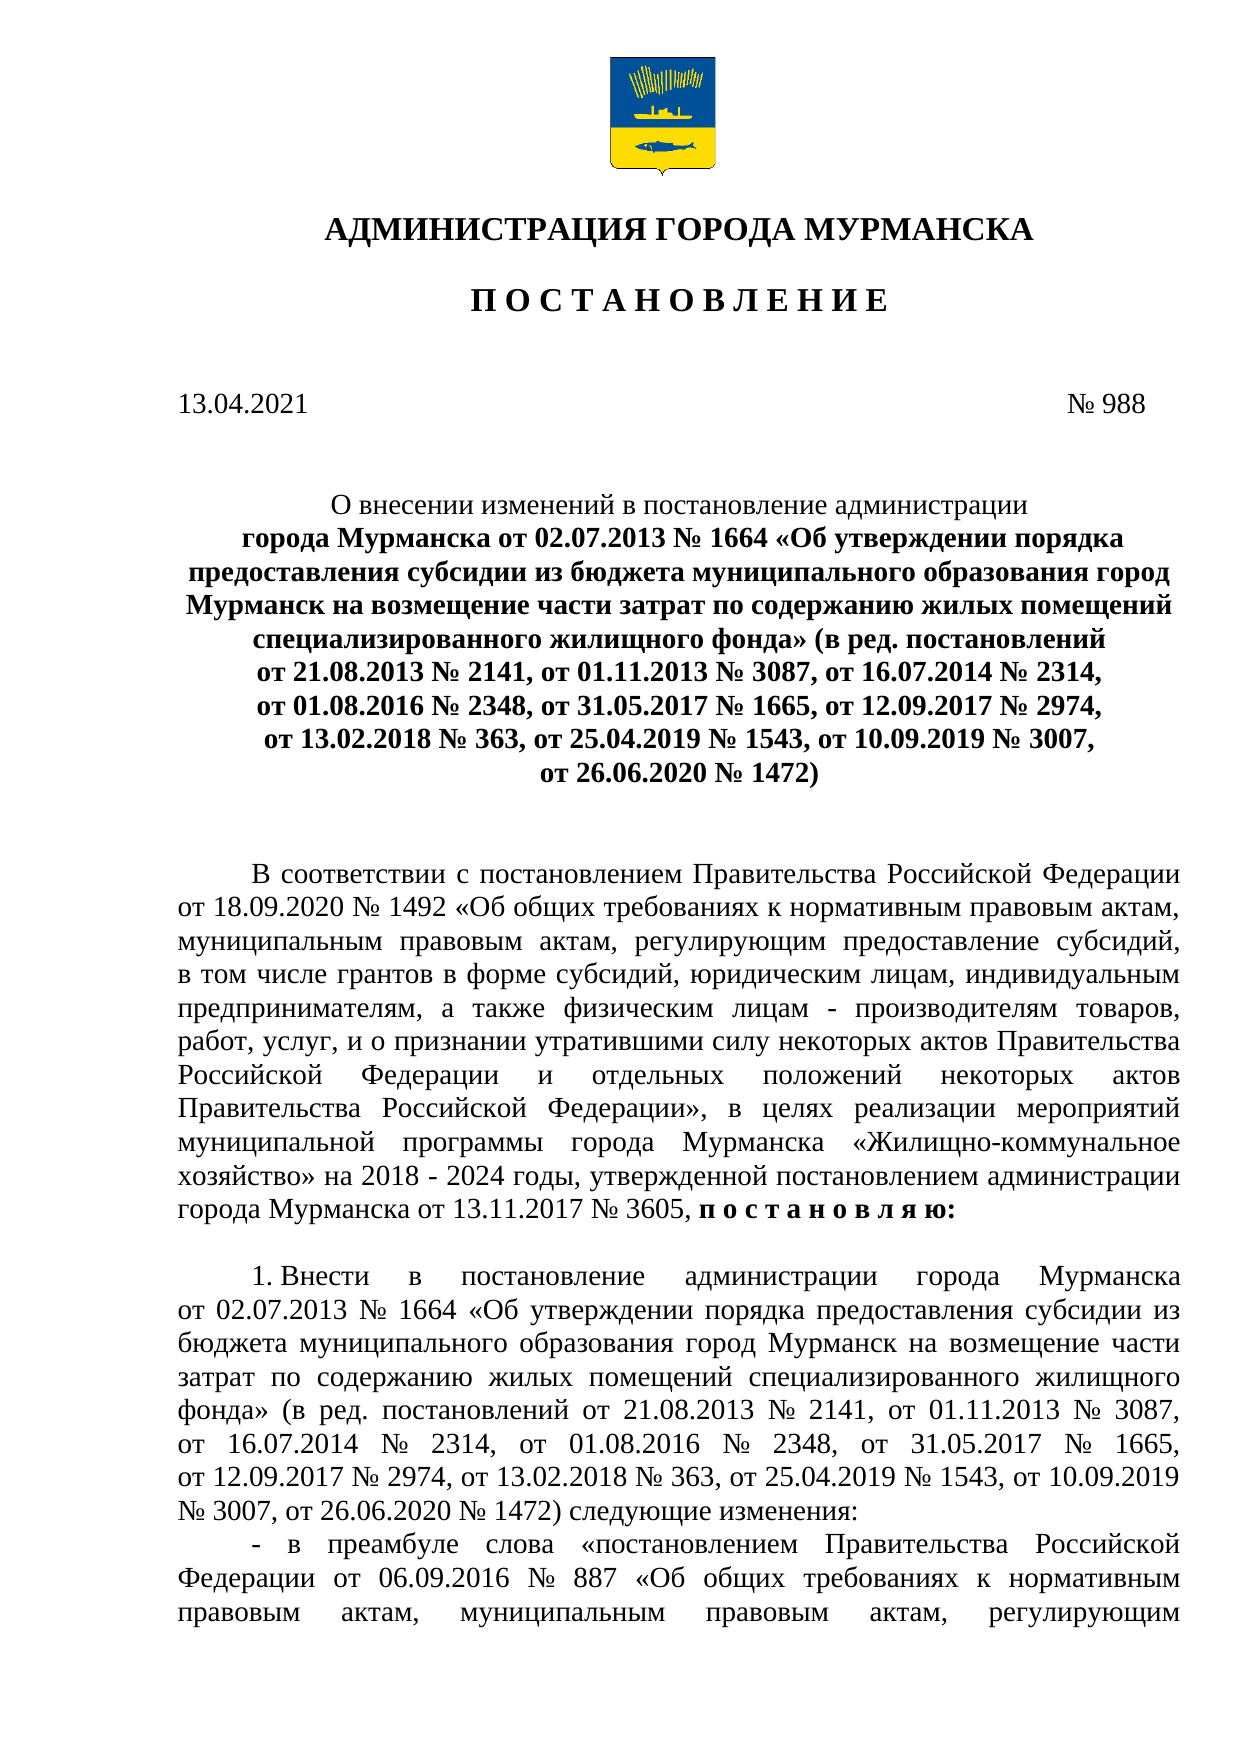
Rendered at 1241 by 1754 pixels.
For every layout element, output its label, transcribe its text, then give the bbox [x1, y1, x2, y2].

text 13.04.2021 № 988 [177, 386, 1181, 420]
picture [610, 57, 716, 176]
text П О С Т А Н О В Л Е Н И Е [177, 281, 1181, 319]
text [177, 1527, 1181, 1627]
text В соответствии с постановлением Правительства Российской Федерации от 18.09.2020 № 1492 «Об общих требованиях к нормативным правовым актам, муниципальным правовым актам, регулирующим предоставление субсидий, в том числе грантов в форме субсидий, юридическим лицам, индивидуальным предпринимателям, а также физическим лицам - производителям товаров, работ, услуг, и о признании утратившими силу некоторых актов Правительства Российской Федерации и отдельных положений некоторых актов Правительства Российской Федерации», в целях реализации мероприятий муниципальной программы города Мурманска «Жилищно-коммунальное хозяйство» на 2018 - 2024 годы, утвержденной постановлением администрации города Мурманска от 13.11.2017 № 3605, п о с т а н о в л я ю: [177, 856, 1181, 1225]
text АДМИНИСТРАЦИЯ ГОРОДА МУРМАНСКА [177, 209, 1181, 247]
text 1. Внести в постановление администрации города Мурманска от 02.07.2013 № 1664 «Об утверждении порядка предоставления субсидии из бюджета муниципального образования город Мурманск на возмещение части затрат по содержанию жилых помещений специализированного жилищного фонда» (в ред. постановлений от 21.08.2013 № 2141, от 01.11.2013 № 3087, от 16.07.2014 № 2314, от 01.08.2016 № 2348, от 31.05.2017 № 1665, от 12.09.2017 № 2974, от 13.02.2018 № 363, от 25.04.2019 № 1543, от 10.09.2019 № 3007, от 26.06.2020 № 1472) следующие изменения: [177, 1258, 1181, 1527]
